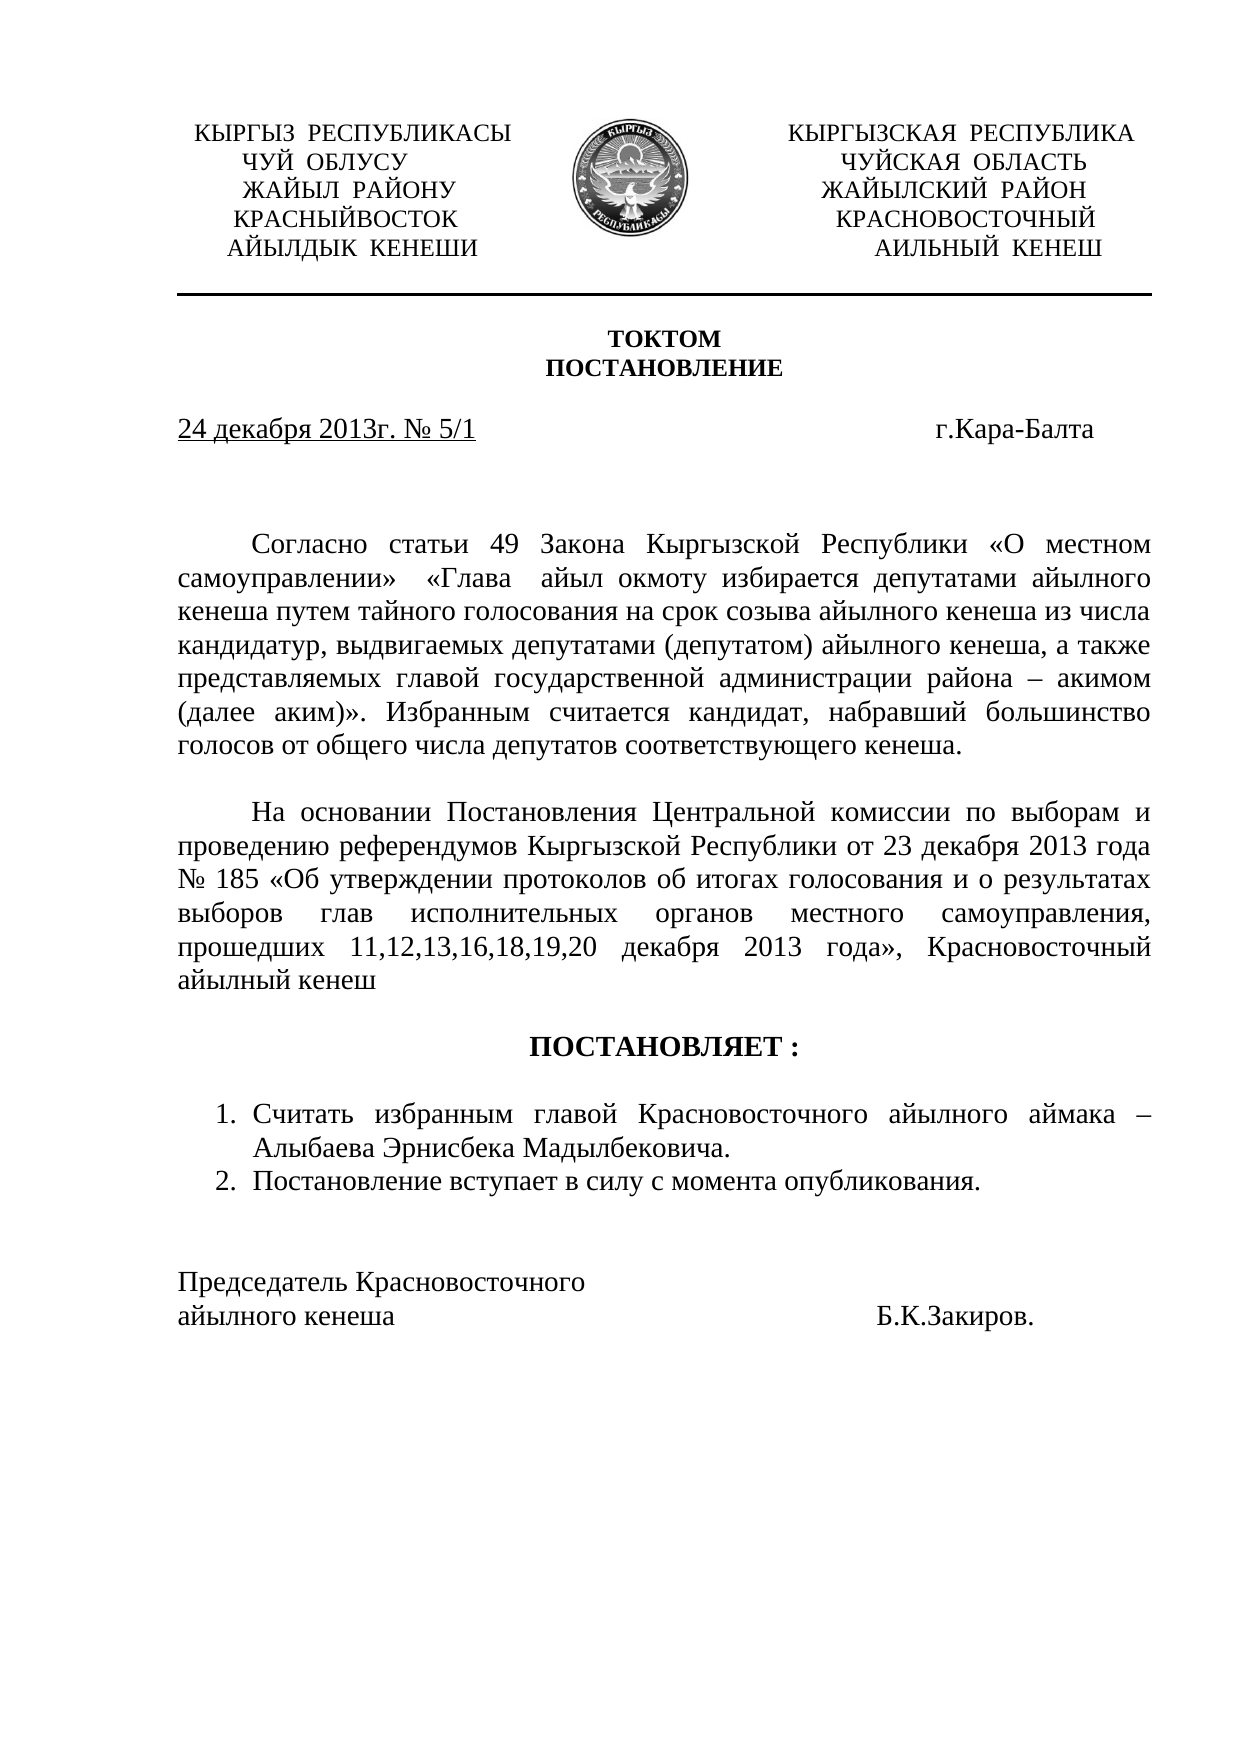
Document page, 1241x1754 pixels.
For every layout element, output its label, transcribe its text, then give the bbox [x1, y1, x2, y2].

text КРАСНЫЙВОСТОК КРАСНОВОСТОЧНЫЙ [689, 204, 1152, 233]
text КРАСНЫЙВОСТОК КРАСНОВОСТОЧНЫЙ [177, 204, 572, 233]
text КЫРГЫЗ РЕСПУБЛИКАСЫ КЫРГЫЗСКАЯ РЕСПУБЛИКА [177, 118, 572, 147]
text ЖАЙЫЛ РАЙОНУ ЖАЙЫЛСКИЙ РАЙОН [177, 176, 572, 204]
text АЙЫЛДЫК КЕНЕШИ АИЛЬНЫЙ КЕНЕШ [177, 233, 1152, 262]
text КЫРГЫЗ РЕСПУБЛИКАСЫ КЫРГЫЗСКАЯ РЕСПУБЛИКА [689, 118, 1152, 147]
list Постановление вступает в силу с момента опубликования. [215, 1163, 1152, 1197]
text ЖАЙЫЛ РАЙОНУ ЖАЙЫЛСКИЙ РАЙОН [689, 176, 1152, 204]
text 24 декабря 2013г. № 5/1 г.Кара-Балта [177, 411, 1152, 444]
text Согласно статьи 49 Закона Кыргызской Республики «О местном самоуправлении» «Глава айыл окмоту избирается депутатами айылного кенеша путем тайного голосования на срок созыва айылного кенеша из числа кандидатур, выдвигаемых депутатами (депутатом) айылного кенеша, а также представляемых главой государственной администрации района – акимом (далее аким)». Избранным считается кандидат, набравший большинство голосов от общего числа депутатов соответствующего кенеша. [177, 526, 1152, 761]
text айылного кенеша Б.К.Закиров. [177, 1298, 1152, 1331]
text ЧУЙ ОБЛУСУ ЧУЙСКАЯ ОБЛАСТЬ [689, 147, 1152, 176]
text ЧУЙ ОБЛУСУ ЧУЙСКАЯ ОБЛАСТЬ [177, 147, 572, 176]
text На основании Постановления Центральной комиссии по выборам и проведению референдумов Кыргызской Республики от 23 декабря 2013 года № 185 «Об утверждении протоколов об итогах голосования и о результатах выборов глав исполнительных органов местного самоуправления, прошедших 11,12,13,16,18,19,20 декабря 2013 года», Красновосточный айылный кенеш [177, 794, 1152, 996]
text ПОСТАНОВЛЯЕТ : [177, 1029, 1152, 1063]
list Считать избранным главой Красновосточного айылного аймака – Алыбаева Эрнисбека Мадылбековича. [215, 1096, 1152, 1163]
text ПОСТАНОВЛЕНИЕ [177, 353, 1152, 382]
text Председатель Красновосточного [177, 1264, 1152, 1298]
text ТОКТОМ [177, 324, 1152, 353]
